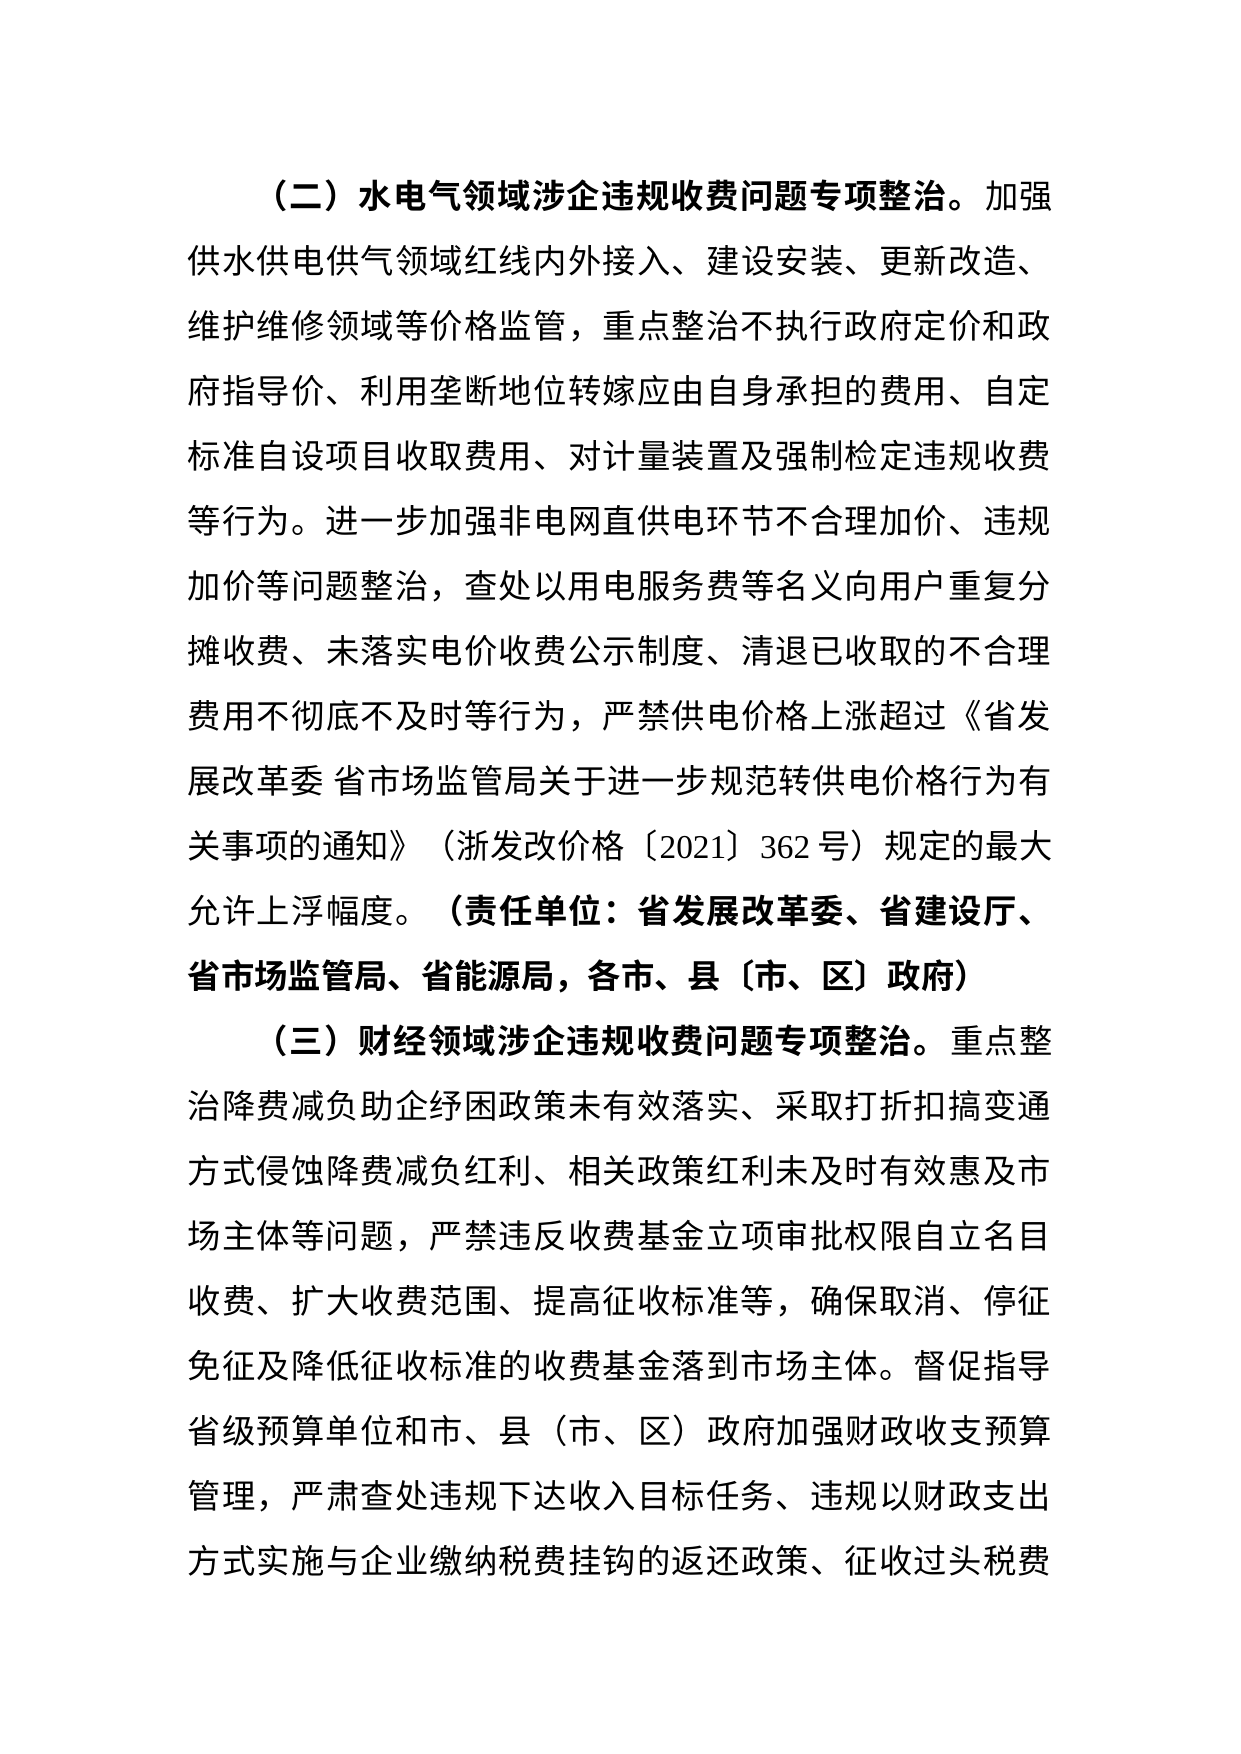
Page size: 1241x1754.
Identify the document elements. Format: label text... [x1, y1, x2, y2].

text （二）水电气领域涉企违规收费问题专项整治。加强供水供电供气领域红线内外接入、建设安装、更新改造、维护维修领域等价格监管，重点整治不执行政府定价和政府指导价、利用垄断地位转嫁应由自身承担的费用、自定标准自设项目收取费用、对计量装置及强制检定违规收费等行为。进一步加强非电网直供电环节不合理加价、违规加价等问题整治，查处以用电服务费等名义向用户重复分摊收费、未落实电价收费公示制度、清退已收取的不合理费用不彻底不及时等行为，严禁供电价格上涨超过《省发展改革委 省市场监管局关于进一步规范转供电价格行为有关事项的通知》（浙发改价格〔2021〕362号）规定的最大允许上浮幅度。（责任单位：省发展改革委、省建设厅、省市场监管局、省能源局，各市、县〔市、区〕政府） [187, 162, 1053, 1007]
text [187, 1007, 1053, 1592]
